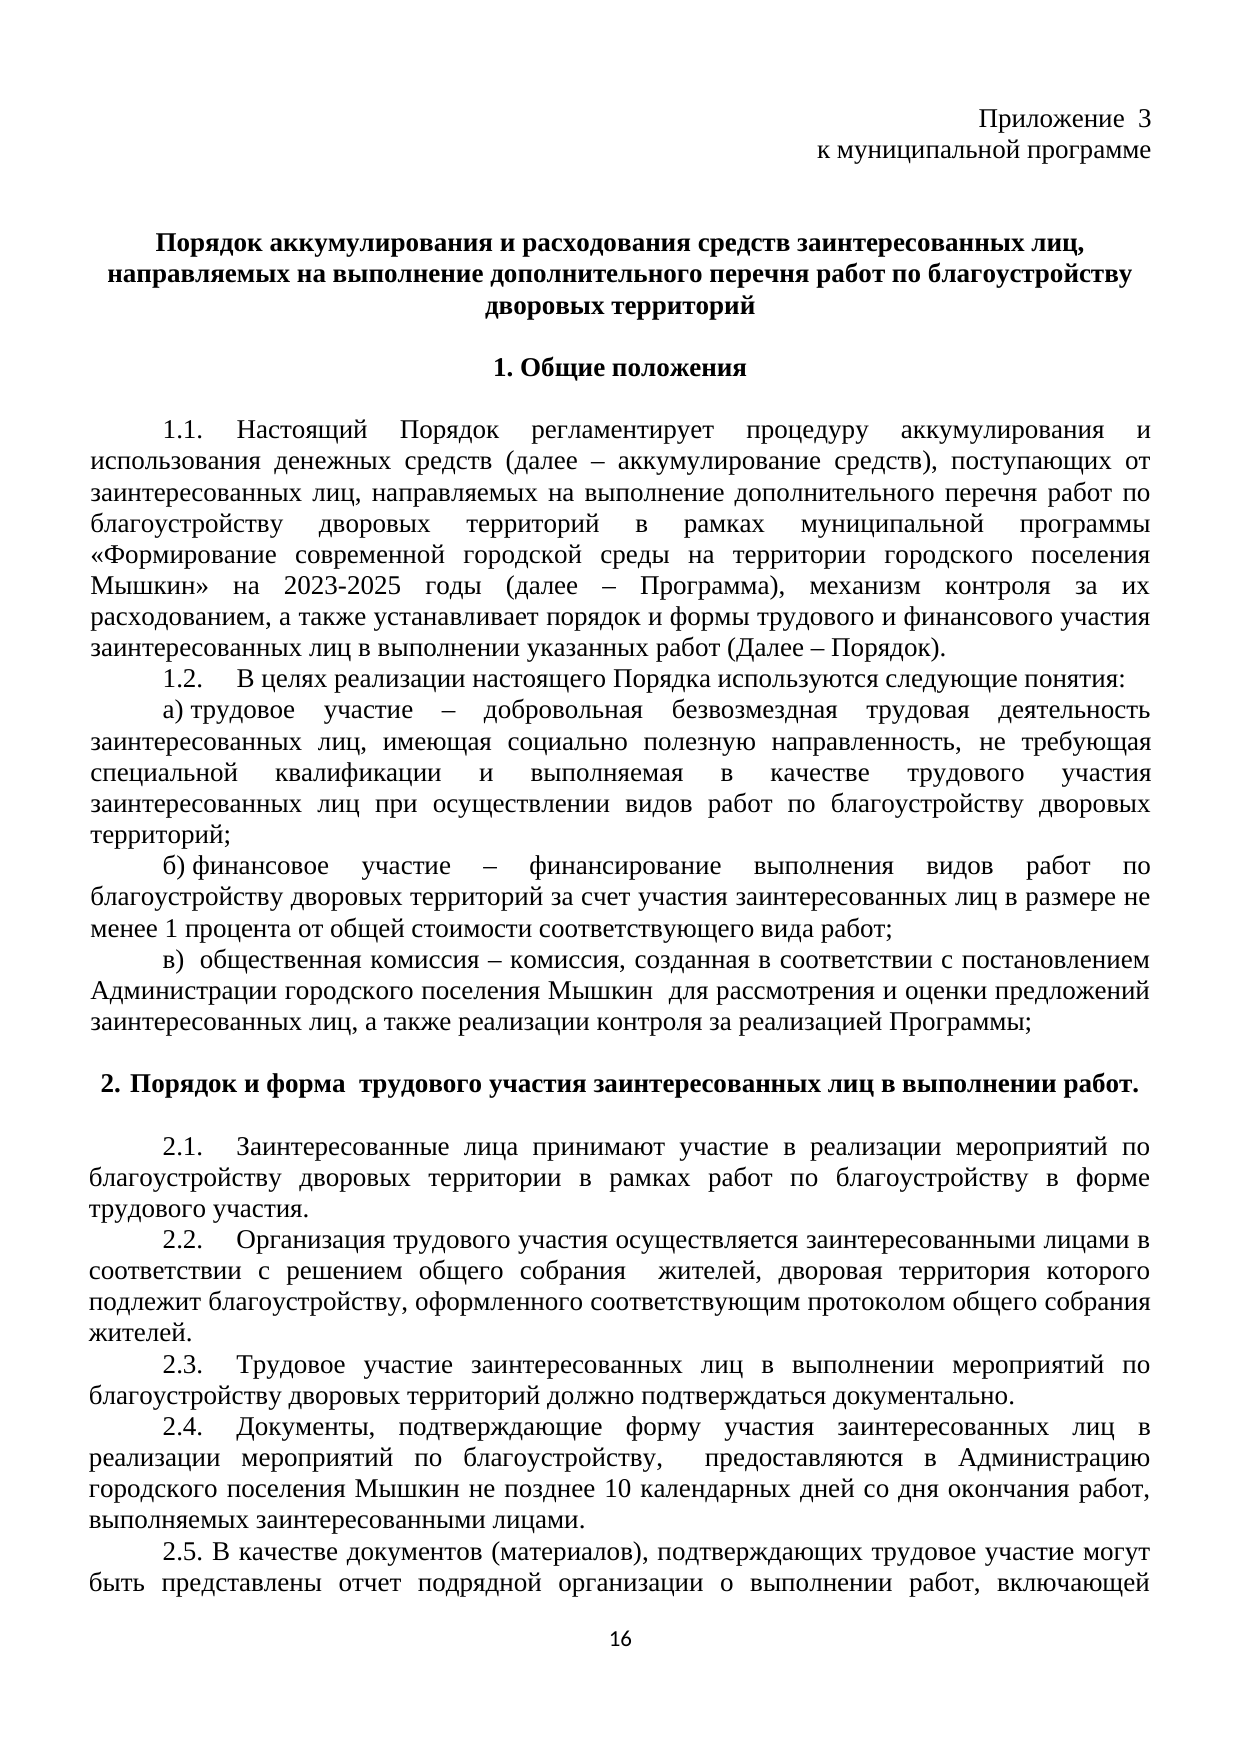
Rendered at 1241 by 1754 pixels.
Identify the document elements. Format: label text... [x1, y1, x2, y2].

list Организация трудового участия осуществляется заинтересованными лицами в соответствии с решением общего собрания жителей, дворовая территория которого подлежит благоустройству, оформленного соответствующим протоколом общего собрания жителей. [89, 1223, 1152, 1348]
text в) общественная комиссия – комиссия, созданная в соответствии с постановлением Администрации городского поселения Мышкин для рассмотрения и оценки предложений заинтересованных лиц, а также реализации контроля за реализацией Программы; [90, 943, 1152, 1036]
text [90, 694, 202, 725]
list В целях реализации настоящего Порядка используются следующие понятия: [90, 662, 1152, 694]
text 1. Общие положения [89, 351, 1152, 382]
text Приложение 3 [89, 102, 1152, 133]
text к муниципальной программе [801, 133, 1152, 164]
text а) трудовое участие – добровольная безвозмездная трудовая деятельность заинтересованных лиц, имеющая социально полезную направленность, не требующая специальной квалификации и выполняемая в качестве трудового участия заинтересованных лиц при осуществлении видов работ по благоустройству дворовых территорий; [90, 725, 1152, 849]
list Трудовое участие заинтересованных лиц в выполнении мероприятий по благоустройству дворовых территорий должно подтверждаться документально. [89, 1348, 1152, 1410]
text Порядок аккумулирования и расходования средств заинтересованных лиц, направляемых на выполнение дополнительного перечня работ по благоустройству дворовых территорий [89, 226, 1152, 320]
list Настоящий Порядок регламентирует процедуру аккумулирования и использования денежных средств (далее – аккумулирование средств), поступающих от заинтересованных лиц, направляемых на выполнение дополнительного перечня работ по благоустройству дворовых территорий в рамках муниципальной программы «Формирование современной городской среды на территории городского поселения Мышкин» на 2023-2025 годы (далее – Программа), механизм контроля за их расходованием, а также устанавливает порядок и формы трудового и финансового участия заинтересованных лиц в выполнении указанных работ (Далее – Порядок). [90, 413, 1152, 662]
text б) финансовое участие – финансирование выполнения видов работ по благоустройству дворовых территорий за счет участия заинтересованных лиц в размере не менее 1 процента от общей стоимости соответствующего вида работ; [90, 849, 1152, 943]
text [89, 1534, 1152, 1597]
list Документы, подтверждающие форму участия заинтересованных лиц в реализации мероприятий по благоустройству, предоставляются в Администрацию городского поселения Мышкин не позднее 10 календарных дней со дня окончания работ, выполняемых заинтересованными лицами. [89, 1410, 1152, 1534]
list Заинтересованные лица принимают участие в реализации мероприятий по благоустройству дворовых территории в рамках работ по благоустройству в форме трудового участия. [89, 1130, 1152, 1223]
list Порядок и форма трудового участия заинтересованных лиц в выполнении работ. [89, 1067, 1152, 1098]
